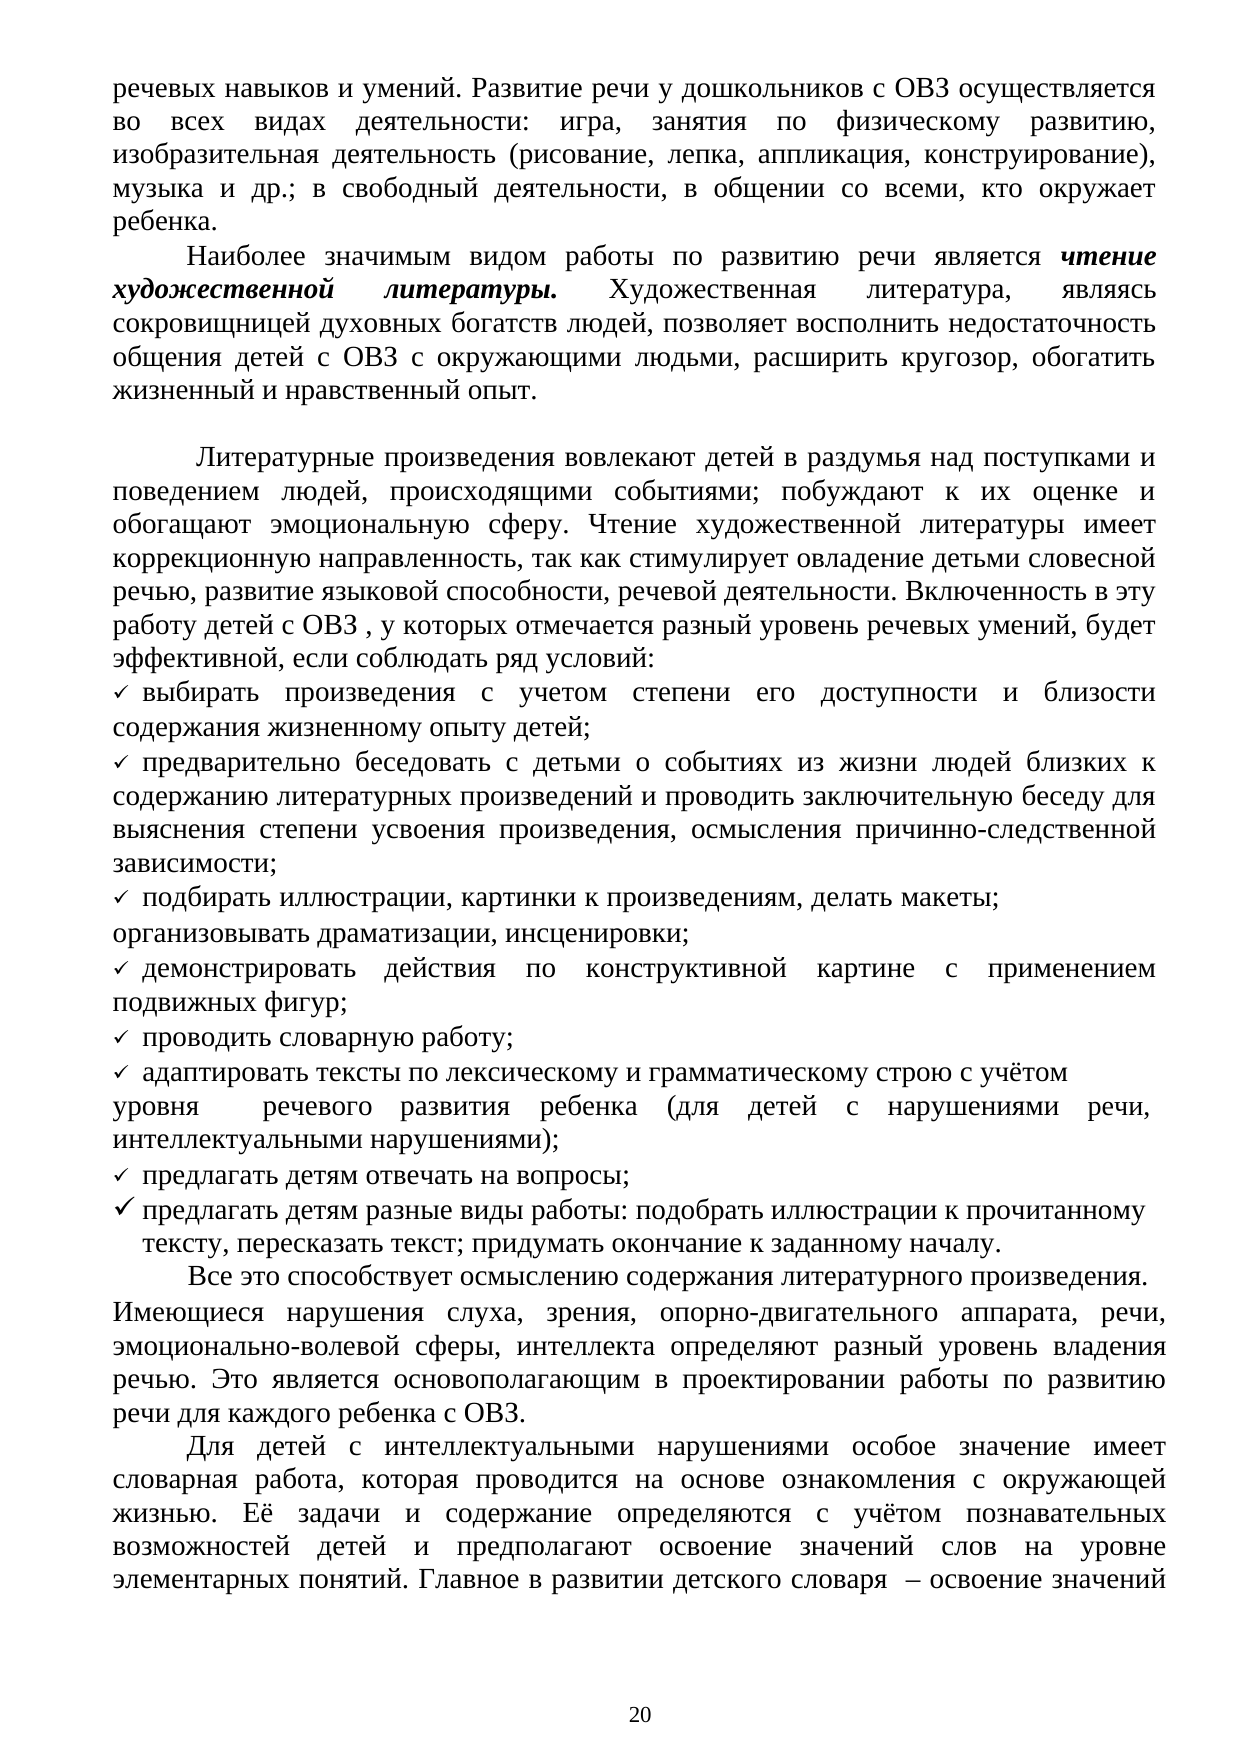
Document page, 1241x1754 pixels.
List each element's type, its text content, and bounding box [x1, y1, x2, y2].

list подбирать иллюстрации, картинки к произведениям, делать макеты; организовывать драматизации, инсценировки; [112, 879, 1001, 948]
list адаптировать тексты по лексическому и грамматическому строю с учётом [112, 1054, 1167, 1088]
list предварительно беседовать с детьми о событиях из жизни людей близких к содержанию литературных произведений и проводить заключительную беседу для выяснения степени усвоения произведения, осмысления причинно-следственной зависимости; [112, 744, 1157, 879]
text Литературные произведения вовлекают детей в раздумья над поступками и поведением людей, происходящими событиями; побуждают к их оценке и обогащают эмоциональную сферу. Чтение художественной литературы имеет коррекционную направленность, так как стимулирует овладение детьми словесной речью, развитие языковой способности, речевой деятельности. Включенность в эту работу детей с ОВЗ , у которых отмечается разный уровень речевых умений, будет эффективной, если соблюдать ряд условий: [112, 439, 1157, 674]
text уровня речевого развития ребенка (для детей с нарушениями речи, [112, 1088, 1167, 1121]
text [112, 71, 1157, 237]
list предлагать детям отвечать на вопросы; [112, 1157, 1167, 1191]
list демонстрировать действия по конструктивной картине с применением подвижных фигур; [112, 950, 1157, 1018]
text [112, 1429, 1167, 1595]
text Все это способствует осмыслению содержания литературного произведения. [112, 1259, 1167, 1292]
list выбирать произведения с учетом степени его доступности и близости содержания жизненному опыту детей; [112, 674, 1157, 743]
list проводить словарную работу; [112, 1019, 1167, 1052]
list предлагать детям разные виды работы: подобрать иллюстрации к прочитанному тексту, пересказать текст; придумать окончание к заданному началу. [112, 1193, 1167, 1259]
text Имеющиеся нарушения слуха, зрения, опорно-двигательного аппарата, речи, эмоционально-волевой сферы, интеллекта определяют разный уровень владения речью. Это является основополагающим в проектировании работы по развитию речи для каждого ребенка с ОВЗ. [112, 1294, 1167, 1429]
text Наиболее значимым видом работы по развитию речи является чтение художественной литературы. Художественная литература, являясь сокровищницей духовных богатств людей, позволяет восполнить недостаточность общения детей с ОВЗ с окружающими людьми, расширить кругозор, обогатить жизненный и нравственный опыт. [112, 238, 1157, 406]
text интеллектуальными нарушениями); [112, 1122, 1167, 1155]
